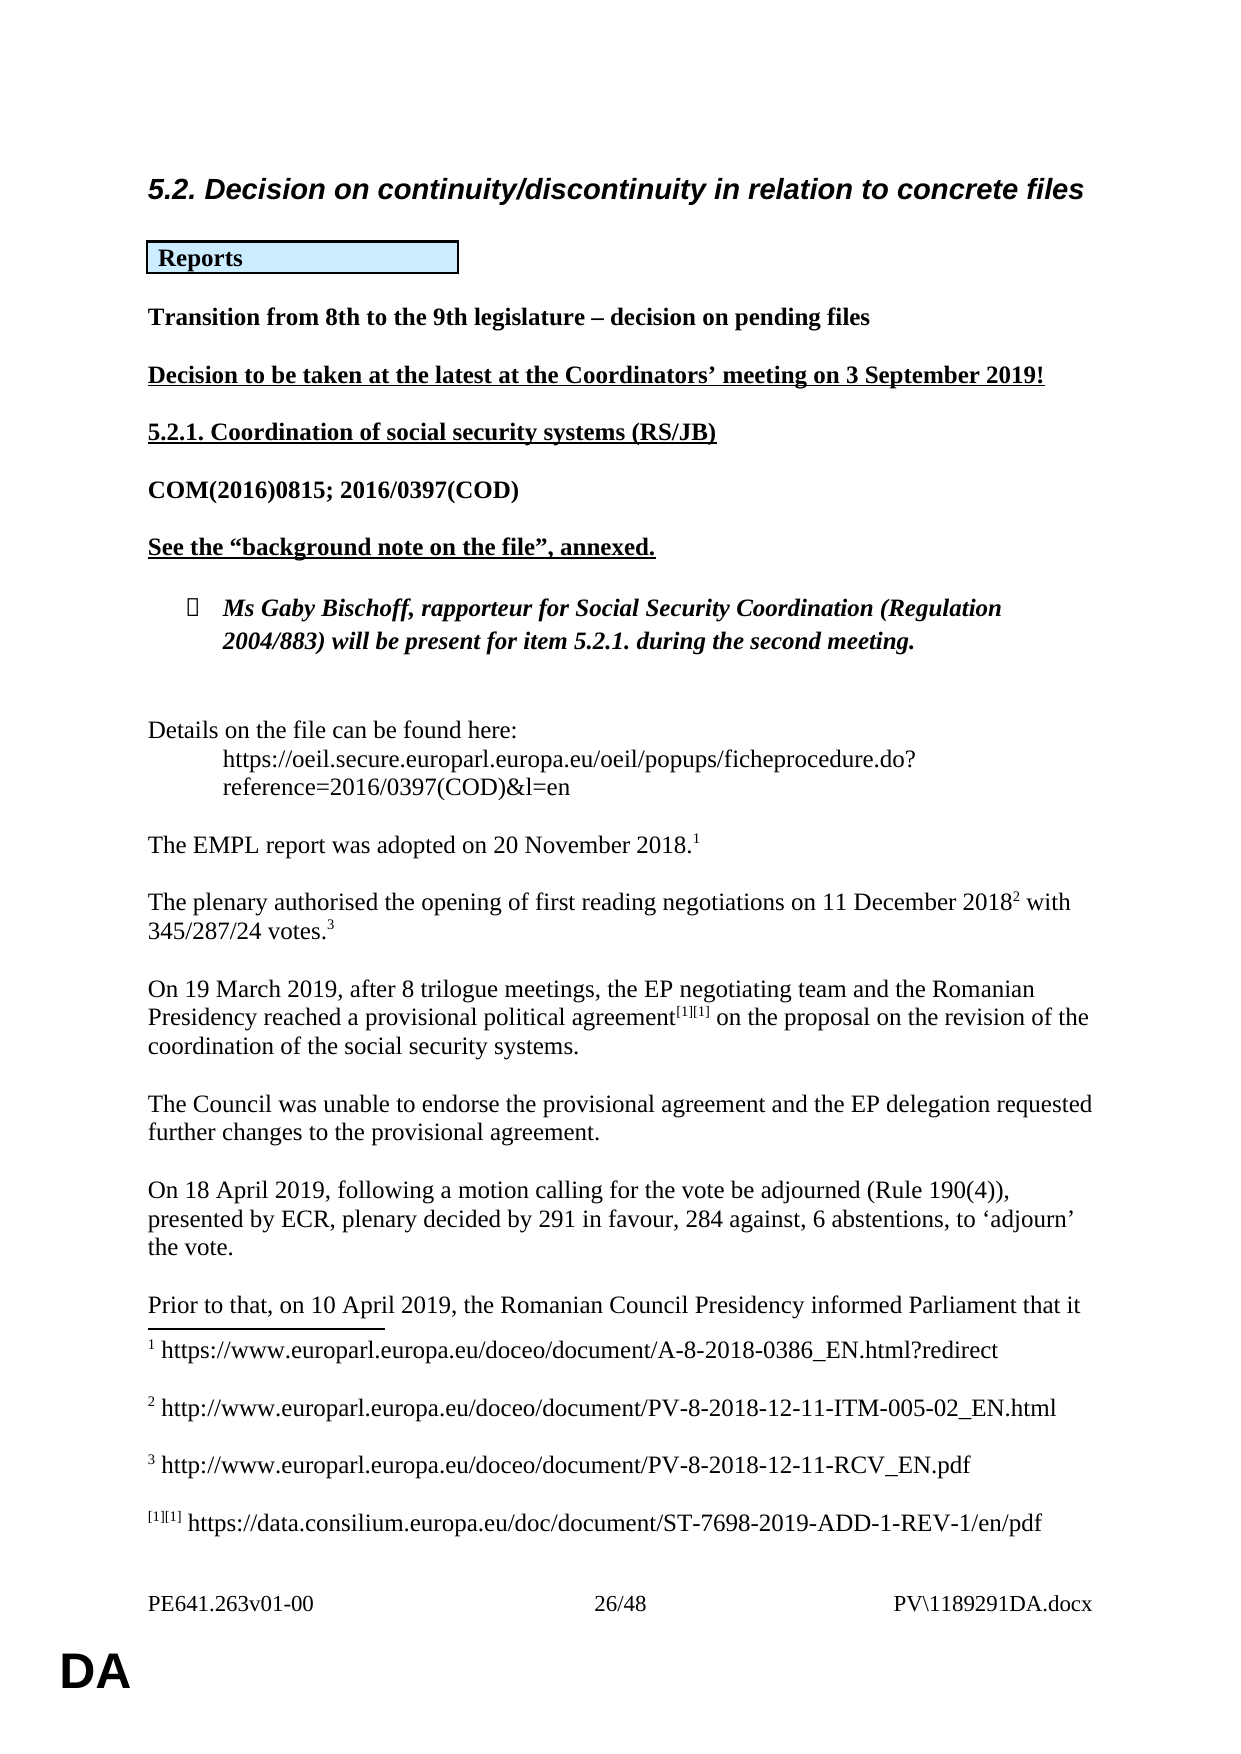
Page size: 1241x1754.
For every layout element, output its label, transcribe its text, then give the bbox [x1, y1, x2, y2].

text On 19 March 2019, after 8 trilogue meetings, the EP negotiating team and the Romanian Presidency reached a provisional political agreement[1] on the proposal on the revision of the coordination of the social security systems. [148, 974, 1092, 1060]
text Transition from 8th to the 9th legislature – decision on pending files [148, 302, 1092, 331]
text The Council was unable to endorse the provisional agreement and the EP delegation requested further changes to the provisional agreement. [148, 1089, 1092, 1146]
text 5.2. Decision on continuity/discontinuity in relation to concrete files [148, 172, 1092, 205]
text Details on the file can be found here: [148, 715, 1092, 744]
text  Ms Gaby Bischoff, rapporteur for Social Security Coordination (Regulation 2004/883) will be present for item 5.2.1. during the second meeting. [185, 590, 1092, 655]
text COM(2016)0815; 2016/0397(COD) [148, 475, 1092, 504]
text https://oeil.secure.europarl.europa.eu/oeil/popups/ficheprocedure.do?reference=2016/0397(COD)&l=en [223, 744, 1092, 801]
text Decision to be taken at the latest at the Coordinators’ meeting on 3 September 2019! [148, 360, 1092, 389]
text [148, 1290, 1092, 1319]
text See the “background note on the file”, annexed. [148, 532, 1092, 561]
text The plenary authorised the opening of first reading negotiations on 11 December 2018 with 345/287/24 votes. [148, 887, 1092, 945]
text 5.2.1. Coordination of social security systems (RS/JB) [148, 417, 1092, 446]
text The EMPL report was adopted on 20 November 2018. [148, 830, 1092, 859]
text On 18 April 2019, following a motion calling for the vote be adjourned (Rule 190(4)), presented by ECR, plenary decided by 291 in favour, 284 against, 6 abstentions, to ‘adjourn’ the vote. [148, 1175, 1092, 1261]
table_header Reports [148, 243, 457, 272]
